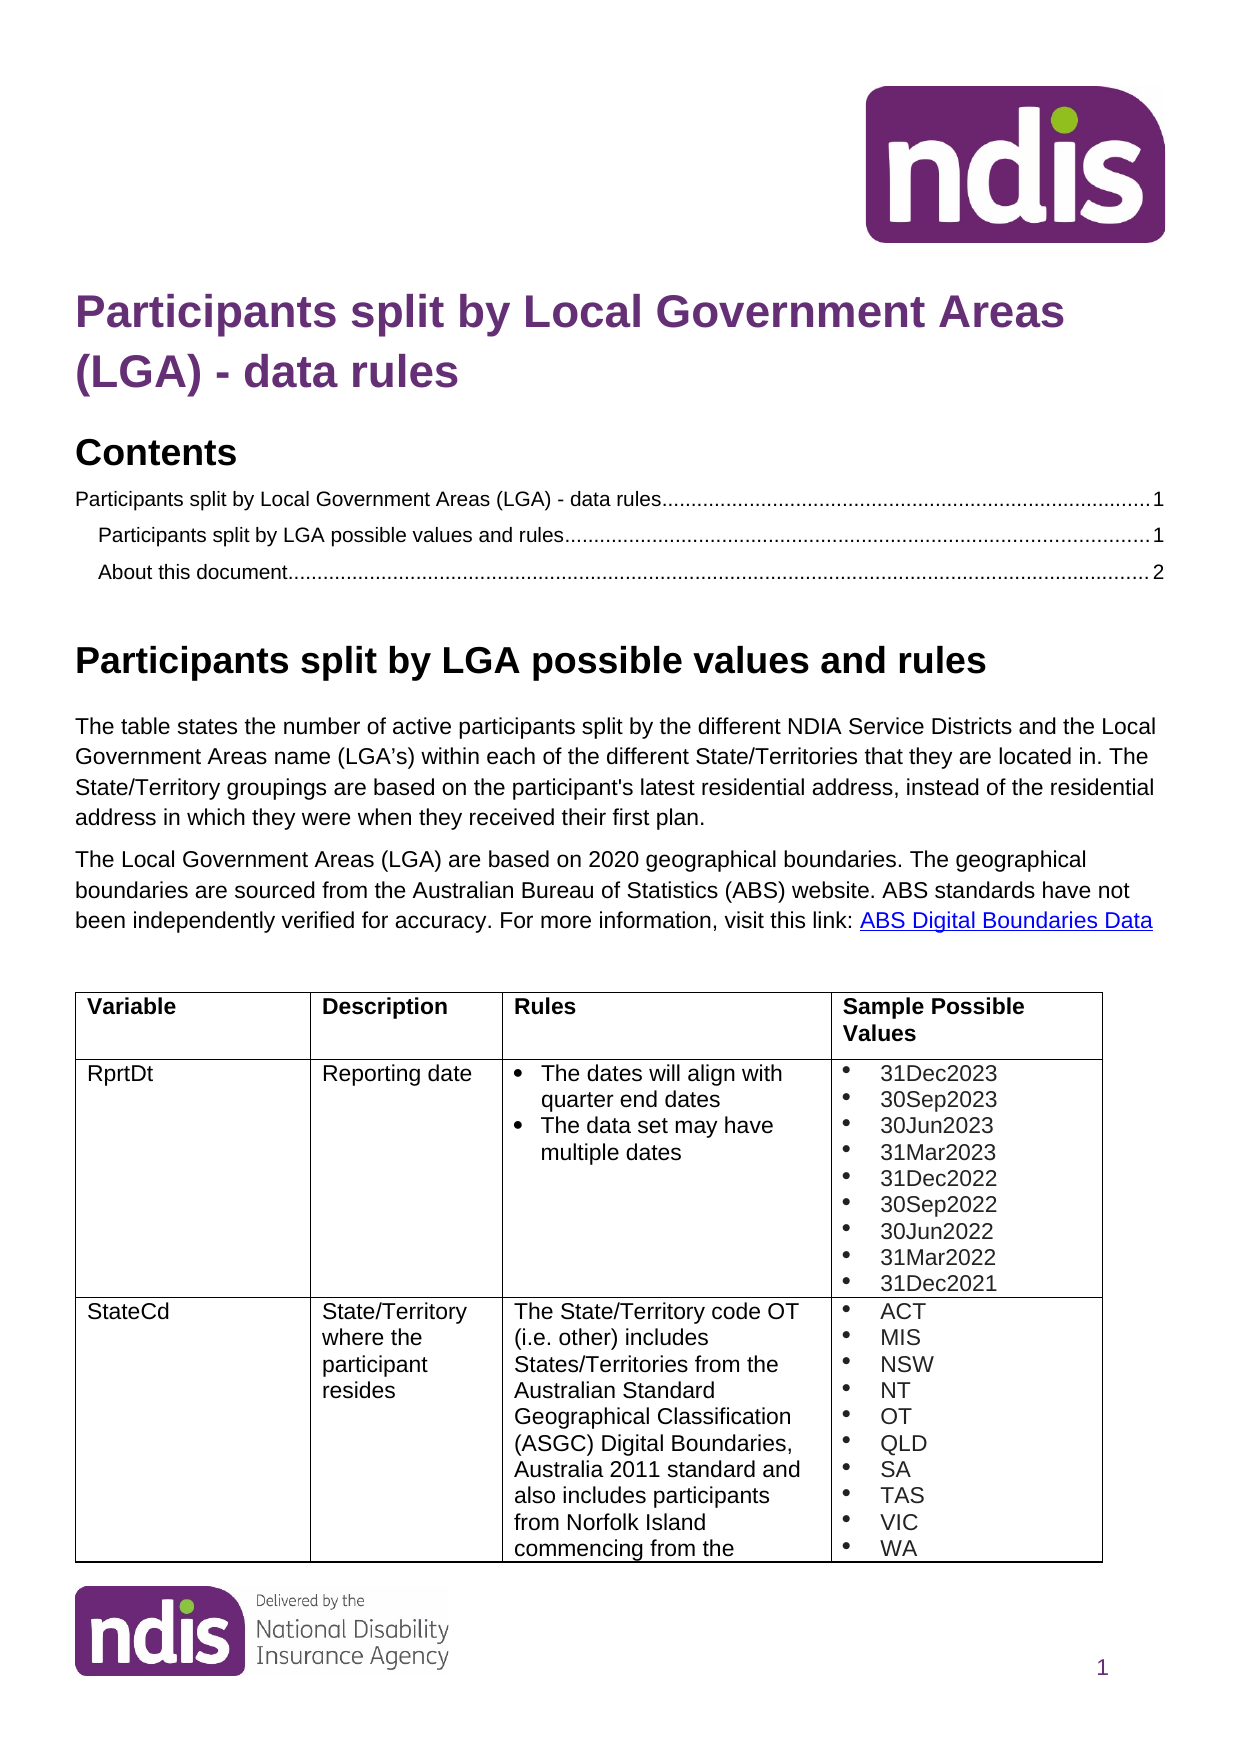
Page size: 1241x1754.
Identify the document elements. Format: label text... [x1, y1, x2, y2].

table_cell Reporting date [311, 1060, 502, 1297]
table_header Sample Possible Values [832, 993, 1102, 1058]
table_cell StateCd [76, 1298, 310, 1561]
table_header Rules [503, 993, 831, 1058]
table_cell ACT MIS NSW NT OT QLD SA TAS VIC WA [832, 1298, 1102, 1561]
table_header Description [311, 993, 502, 1058]
text The Local Government Areas (LGA) are based on 2020 geographical boundaries. The geographical boundaries are sourced from the Australian Bureau of Statistics (ABS) website. ABS standards have not been independently verified for accuracy. For more information, visit this link: ABS Digital Boundaries Data [75, 846, 1165, 933]
table_header Variable [76, 993, 310, 1058]
picture [865, 86, 1166, 243]
subtitle Participants split by Local Government Areas (LGA) - data rules [75, 284, 1165, 397]
table_cell 31Dec2023 30Sep2023 30Jun2023 31Mar2023 31Dec2022 30Sep2022 30Jun2022 31Mar2022 31Dec2021 [832, 1060, 1102, 1297]
text The table states the number of active participants split by the different NDIA Service Districts and the Local Government Areas name (LGA’s) within each of the different State/Territories that they are located in. The State/Territory groupings are based on the participant's latest residential address, instead of the residential address in which they were when they received their first plan. [75, 713, 1165, 830]
table_cell The dates will align with quarter end dates The data set may have multiple dates [503, 1060, 831, 1297]
table_cell RprtDt [76, 1060, 310, 1297]
picture [75, 1586, 449, 1676]
subtitle Participants split by LGA possible values and rules [75, 638, 1165, 682]
table_cell State/Territory where the participant resides [311, 1298, 502, 1561]
